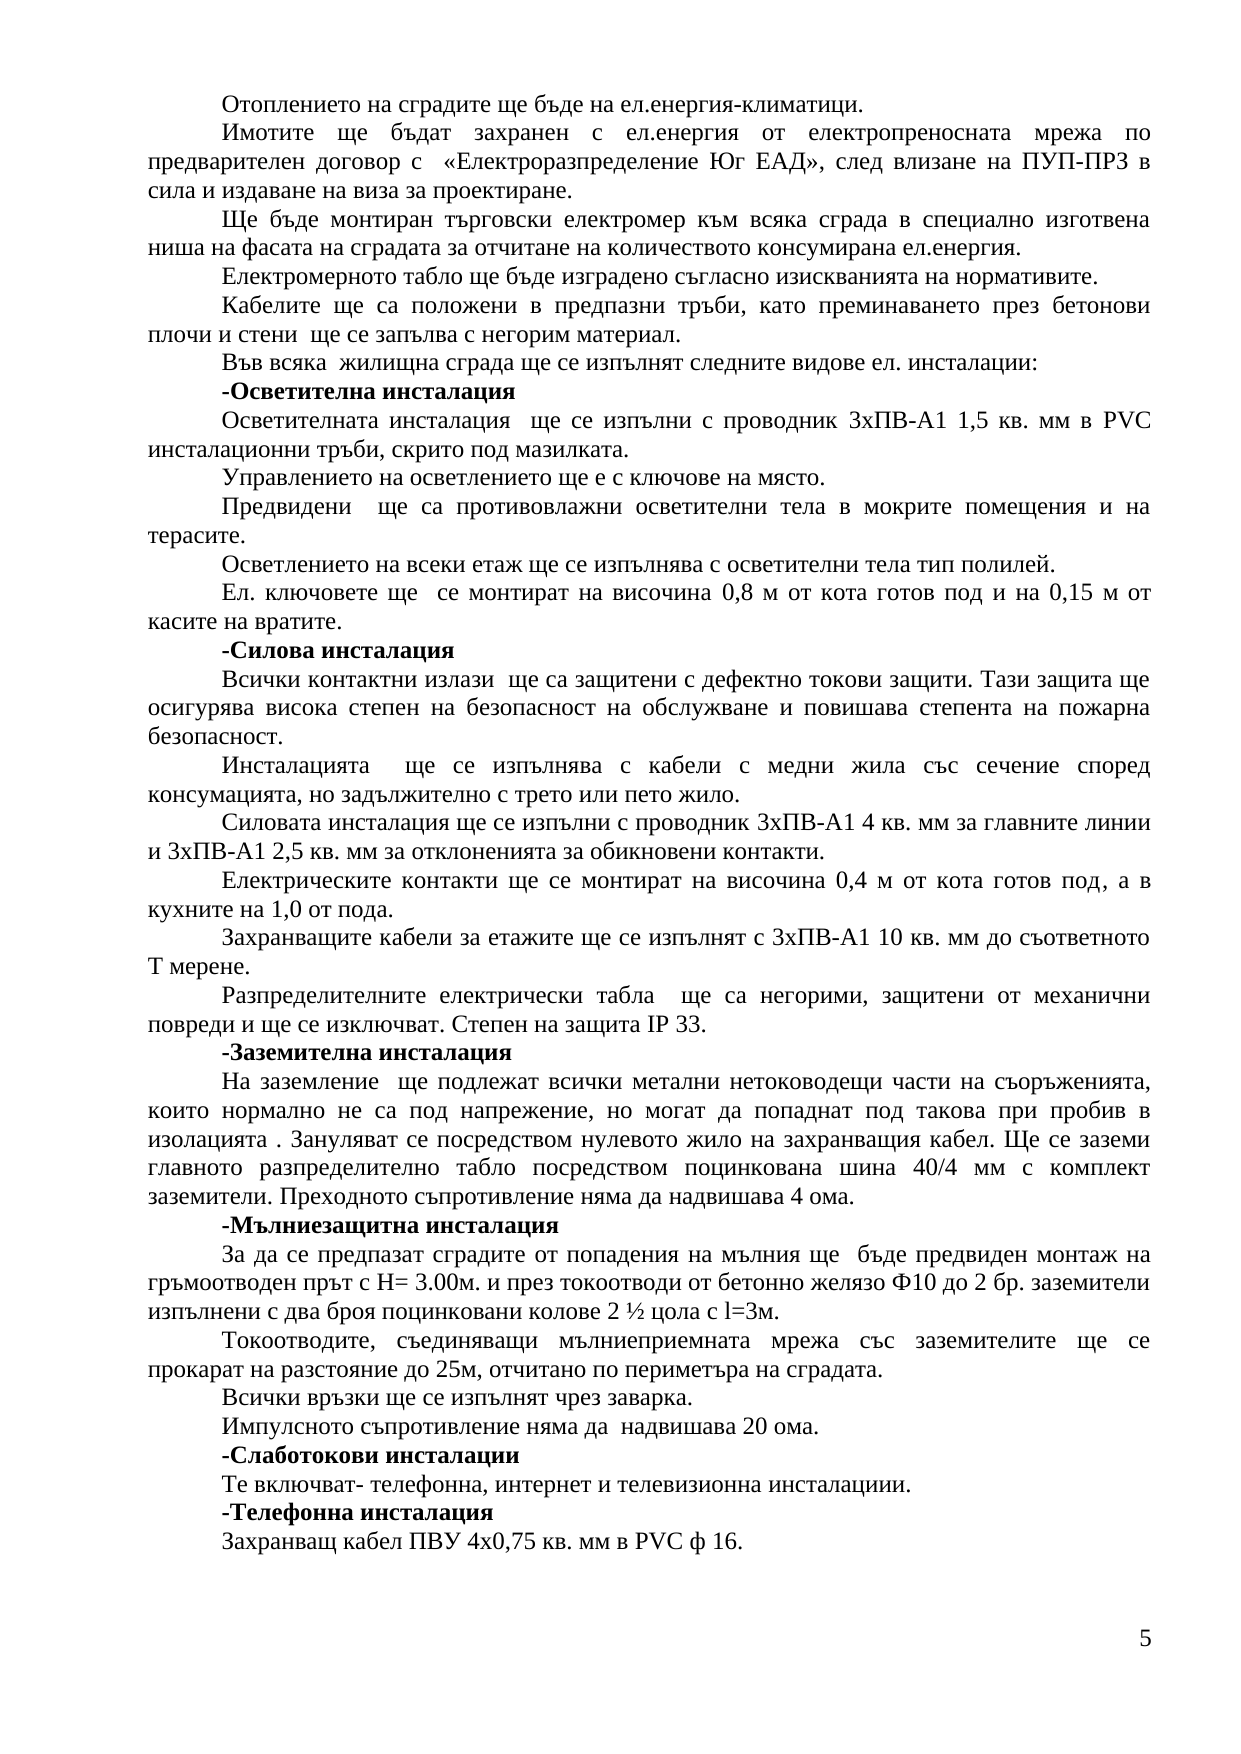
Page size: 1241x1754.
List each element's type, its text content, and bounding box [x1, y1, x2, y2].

text Отоплението на сградите ще бъде на ел.енергия-климатици. [148, 89, 1152, 117]
text Имотите ще бъдат захранен с ел.енергия от електропреносната мрежа по предварителен договор с «Електроразпределение Юг ЕАД», след влизане на ПУП-ПРЗ в сила и издаване на виза за проектиране. [148, 117, 1152, 204]
text Ел. ключовете ще се монтират на височина 0,8 м от кота готов под и на 0,15 м от касите на вратите. [148, 577, 1152, 635]
text -Заземителна инсталация [148, 1037, 1152, 1066]
text Електромерното табло ще бъде изградено съгласно изискванията на нормативите. [148, 261, 1152, 290]
text -Осветителна инсталация [148, 376, 1152, 405]
text Разпределителните електрически табла ще са негорими, защитени от механични повреди и ще се изключват. Степен на защита IP 33. [148, 980, 1152, 1037]
text Предвидени ще са противовлажни осветителни тела в мокрите помещения и на терасите. [148, 491, 1152, 549]
text На заземление ще подлежат всички метални нетоководещи части на съоръженията, които нормално не са под напрежение, но могат да попаднат под такова при пробив в изолацията . Зануляват се посредством нулевото жило на захранващия кабел. Ще се заземи главното разпределително табло посредством поцинкована шина 40/4 мм с комплект заземители. Преходното съпротивление няма да надвишава 4 ома. [148, 1066, 1152, 1210]
text Захранващите кабели за етажите ще се изпълнят с 3хПВ-А1 10 кв. мм до съответното Т мерене. [148, 922, 1152, 980]
text За да се предпазат сградите от попадения на мълния ще бъде предвиден монтаж на гръмоотводен прът с Н= 3.00м. и през токоотводи от бетонно желязо Ф10 до 2 бр. заземители изпълнени с два броя поцинковани колове 2 ½ цола с l=3м. [148, 1239, 1152, 1325]
text Осветителната инсталация ще се изпълни с проводник 3хПВ-А1 1,5 кв. мм в PVC инсталационни тръби, скрито под мазилката. [148, 405, 1152, 462]
text Във всяка жилищна сграда ще се изпълнят следните видове ел. инсталации: [148, 347, 1152, 376]
text Импулсното съпротивление няма да надвишава 20 ома. [148, 1411, 1152, 1440]
text Електрическите контакти ще се монтират на височина 0,4 м от кота готов под, а в кухните на 1,0 от пода. [148, 865, 1152, 922]
text Всички контактни излази ще са защитени с дефектно токови защити. Тази защита ще осигурява висока степен на безопасност на обслужване и повишава степента на пожарна безопасност. [148, 664, 1152, 750]
text Те включват- телефонна, интернет и телевизионна инсталациии. [148, 1469, 1152, 1497]
text Токоотводите, съединяващи мълниеприемната мрежа със заземителите ще се прокарат на разстояние до 25м, отчитано по периметъра на сградата. [148, 1325, 1152, 1382]
text Ще бъде монтиран търговски електромер към всяка сграда в специално изготвена ниша на фасата на сградата за отчитане на количеството консумирана ел.енергия. [148, 204, 1152, 261]
text Захранващ кабел ПВУ 4х0,75 кв. мм в PVC ф 16. [148, 1526, 1152, 1555]
text Силовата инсталация ще се изпълни с проводник 3хПВ-А1 4 кв. мм за главните линии и 3хПВ-А1 2,5 кв. мм за отклоненията за обикновени контакти. [148, 807, 1152, 865]
text -Слаботокови инсталации [148, 1440, 1152, 1469]
text Кабелите ще са положени в предпазни тръби, като преминаването през бетонови плочи и стени ще се запълва с негорим материал. [148, 290, 1152, 347]
text -Мълниезащитна инсталация [148, 1210, 1152, 1239]
text -Телефонна инсталация [221, 1497, 1152, 1526]
text Всички връзки ще се изпълнят чрез заварка. [148, 1382, 1152, 1411]
text -Силова инсталация [148, 635, 1152, 664]
text Управлението на осветлението ще е с ключове на място. [148, 462, 1152, 491]
text Осветлението на всеки етаж ще се изпълнява с осветителни тела тип полилей. [148, 549, 1152, 577]
text Инсталацията ще се изпълнява с кабели с медни жила със сечение според консумацията, но задължително с трето или пето жило. [148, 750, 1152, 807]
